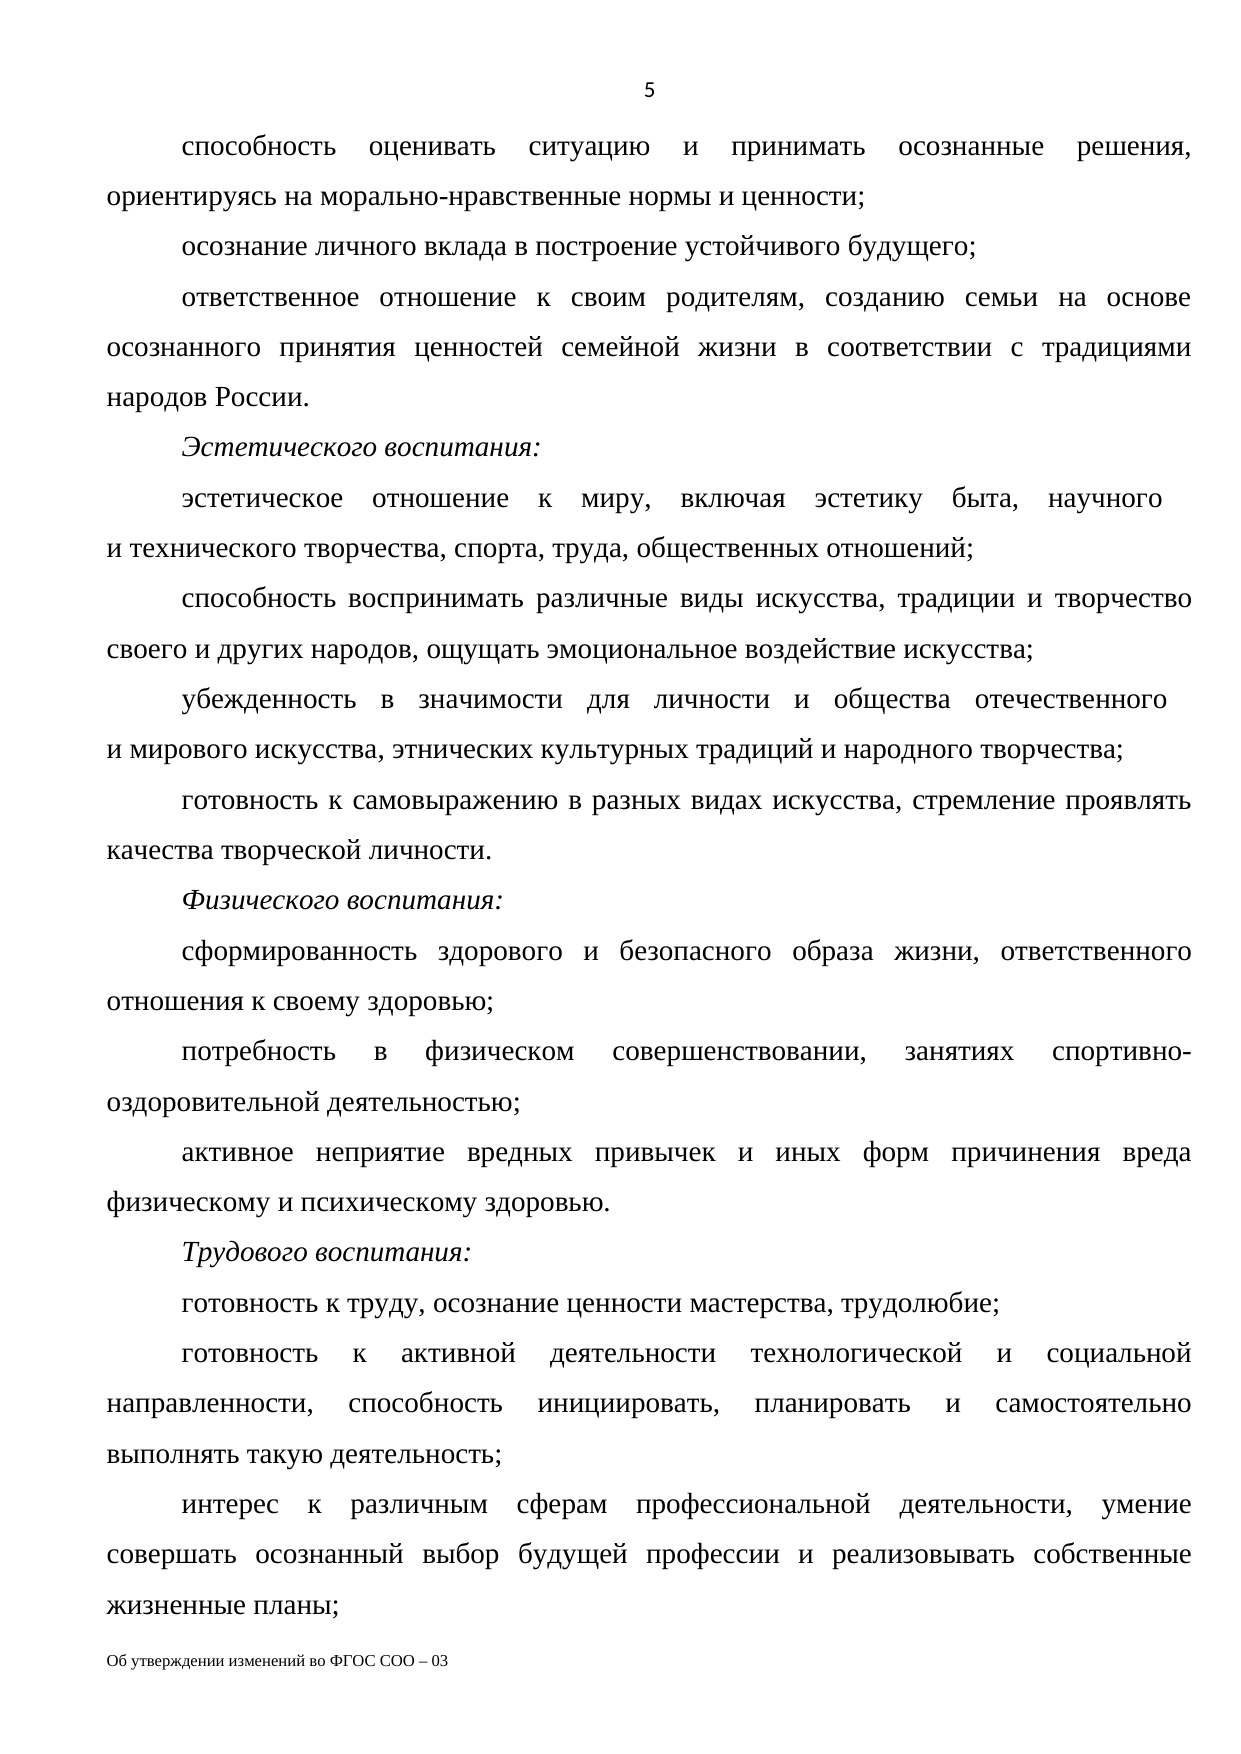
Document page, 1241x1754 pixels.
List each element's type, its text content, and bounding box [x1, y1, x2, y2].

text сформированность здорового и безопасного образа жизни, ответственного отношения к своему здоровью; [106, 933, 1193, 1017]
text готовность к самовыражению в разных видах искусства, стремление проявлять качества творческой личности. [106, 782, 1193, 866]
text способность оценивать ситуацию и принимать осознанные решения, ориентируясь на морально-нравственные нормы и ценности; [106, 128, 1193, 212]
text способность воспринимать различные виды искусства, традиции и творчество своего и других народов, ощущать эмоциональное воздействие искусства; [106, 581, 1193, 664]
text активное неприятие вредных привычек и иных форм причинения вреда физическому и психическому здоровью. [106, 1134, 1193, 1218]
text Эстетического воспитания: [106, 429, 1193, 463]
text Физического воспитания: [106, 882, 1193, 916]
text готовность к труду, осознание ценности мастерства, трудолюбие; [106, 1285, 1193, 1318]
text интерес к различным сферам профессиональной деятельности, умение совершать осознанный выбор будущей профессии и реализовывать собственные жизненные планы; [106, 1486, 1193, 1620]
text убежденность в значимости для личности и общества отечественного и мирового искусства, этнических культурных традиций и народного творчества; [106, 681, 1193, 765]
text ответственное отношение к своим родителям, созданию семьи на основе осознанного принятия ценностей семейной жизни в соответствии с традициями народов России. [106, 279, 1193, 413]
text потребность в физическом совершенствовании, занятиях спортивно-оздоровительной деятельностью; [106, 1033, 1193, 1117]
text Трудового воспитания: [106, 1234, 1193, 1268]
text эстетическое отношение к миру, включая эстетику быта, научного и технического творчества, спорта, труда, общественных отношений; [106, 480, 1193, 564]
text осознание личного вклада в построение устойчивого будущего; [106, 228, 1193, 262]
text готовность к активной деятельности технологической и социальной направленности, способность инициировать, планировать и самостоятельно выполнять такую деятельность; [106, 1335, 1193, 1469]
